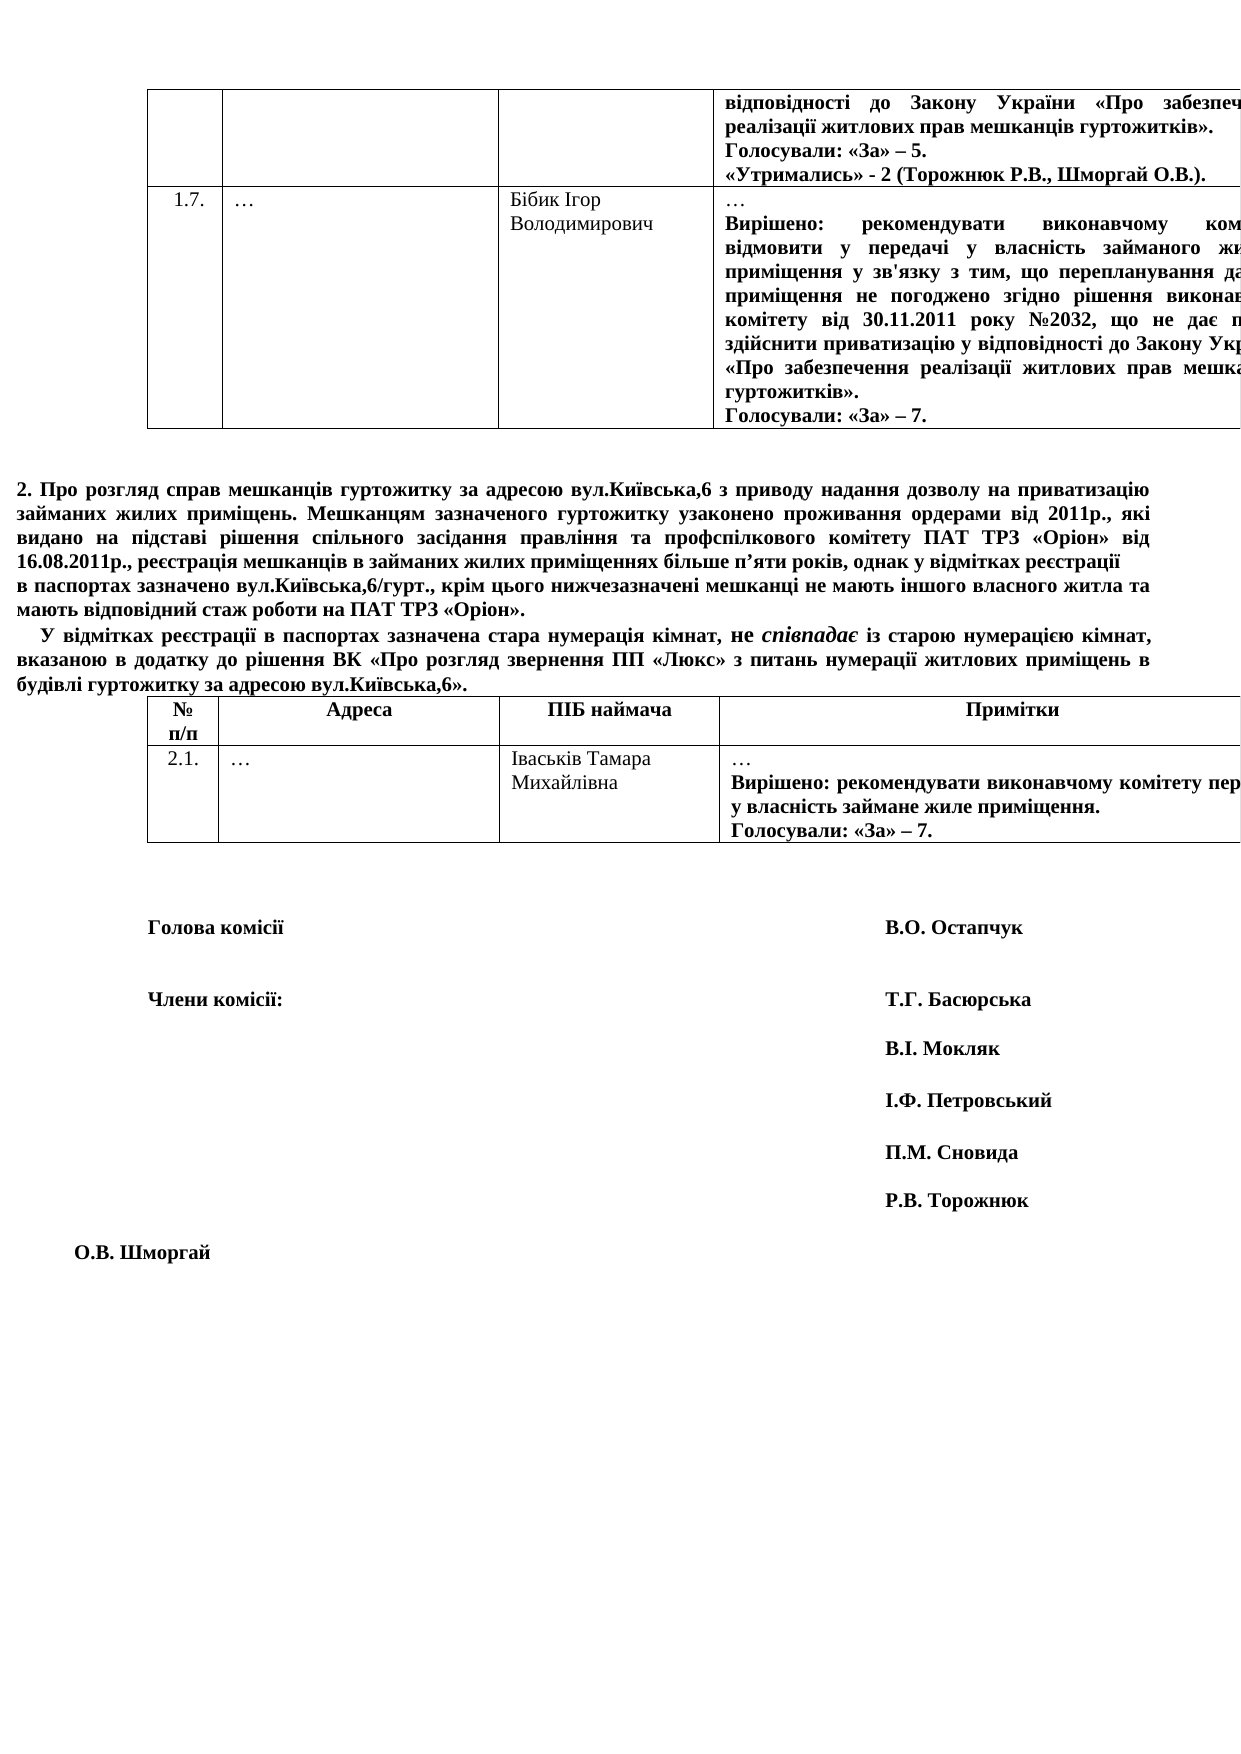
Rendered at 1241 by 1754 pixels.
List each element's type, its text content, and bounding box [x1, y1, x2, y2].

table_cell … Вирішено: рекомендувати виконавчому комітету передати у власність займане жиле приміщення. Голосували: «За» – 7. [720, 746, 1240, 842]
text П.М. Сновида [148, 1140, 1152, 1164]
text Члени комісії: Т.Г. Басюрська [148, 987, 1152, 1011]
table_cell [499, 90, 713, 186]
text Р.В. Торожнюк [148, 1188, 1152, 1212]
table_cell 2.1. [148, 746, 218, 842]
table_header № п/п [148, 697, 218, 745]
table_cell … [223, 187, 498, 427]
table_cell … Вирішено: рекомендувати виконавчому комітету відмовити у передачі у власність займаного жилого приміщення у зв'язку з тим, що перепланування даного приміщення не погоджено згідно рішення виконавчого комітету від 30.11.2011 року №2032, що не дає права здійснити приватизацію у відповідності до Закону України «Про забезпечення реалізації житлових прав мешканців гуртожитків». Голосували: «За» – 7. [714, 187, 1240, 427]
table_cell … [219, 746, 499, 842]
text У відмітках реєстрації в паспортах зазначена стара нумерація кімнат, не співпадає із старою нумерацією кімнат, вказаною в додатку до рішення ВК «Про розгляд звернення ПП «Люкс» з питань нумерації житлових приміщень в будівлі гуртожитку за адресою вул.Київська,6». [16, 621, 1152, 696]
table_cell Іваськів Тамара Михайлівна [500, 746, 719, 842]
table_cell Бібик Ігор Володимирович [499, 187, 713, 427]
table_header Примітки [720, 697, 1240, 745]
text В.І. Мокляк [148, 1036, 1152, 1059]
text в паспортах зазначено вул.Київська,6/гурт., крім цього нижчезазначені мешканці не мають іншого власного житла та мають відповідний стаж роботи на ПАТ ТРЗ «Оріон». [16, 573, 1152, 621]
text 2. Про розгляд справ мешканців гуртожитку за адресою вул.Київська,6 з приводу надання дозволу на приватизацію займаних жилих приміщень. Мешканцям зазначеного гуртожитку узаконено проживання ордерами від 2011р., які видано на підставі рішення спільного засідання правління та профспілкового комітету ПАТ ТРЗ «Оріон» від 16.08.2011р., реєстрація мешканців в займаних жилих приміщеннях більше п’яти років, однак у відмітках реєстрації [16, 477, 1152, 573]
table_cell … [223, 90, 498, 186]
text І.Ф. Петровський [148, 1088, 1152, 1112]
text Голова комісії В.О. Остапчук [54, 915, 1152, 939]
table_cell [714, 90, 1240, 186]
table_cell [148, 187, 222, 427]
table_header ПІБ наймача [500, 697, 719, 745]
text О.В. Шморгай [16, 1240, 1152, 1264]
table_cell [148, 90, 222, 186]
table_header Адреса [219, 697, 499, 745]
